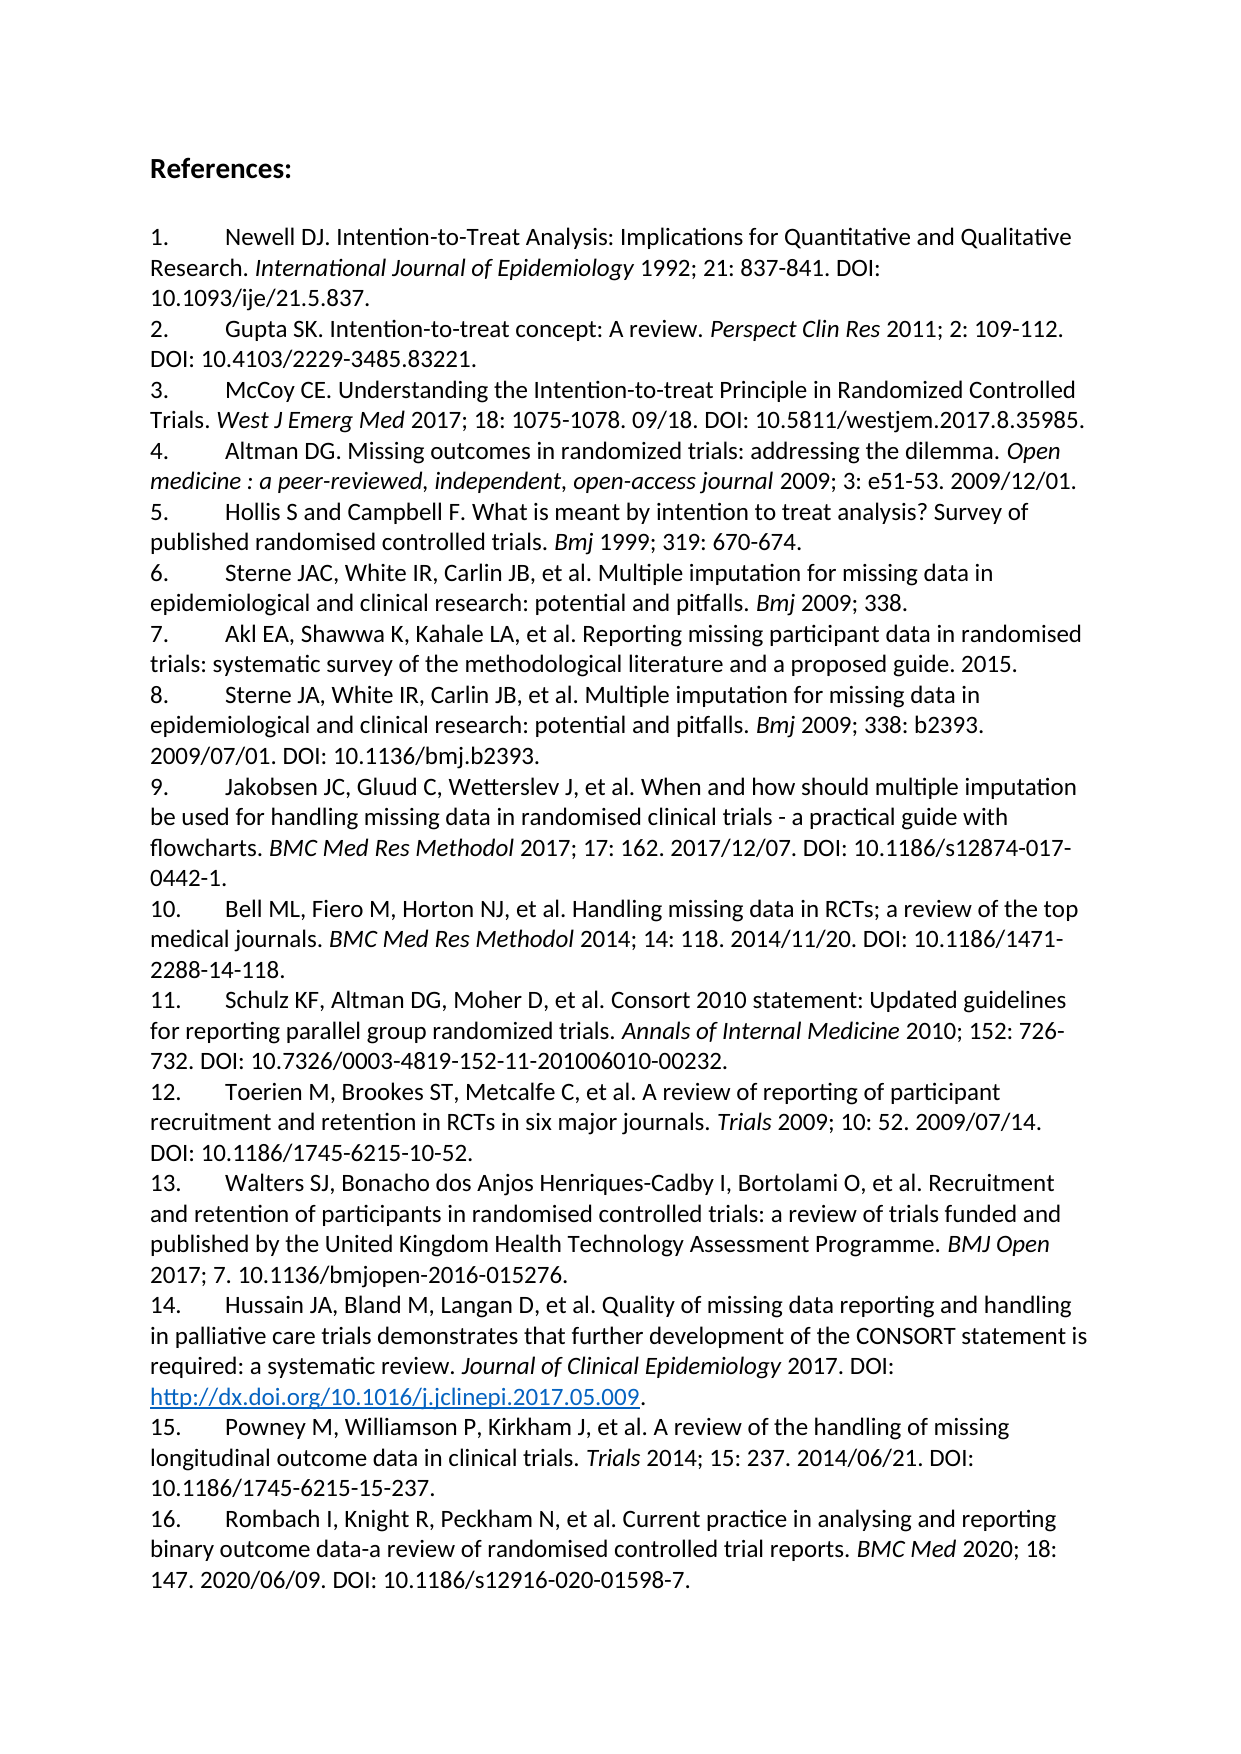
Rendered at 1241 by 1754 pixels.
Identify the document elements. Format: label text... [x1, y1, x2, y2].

text 15. Powney M, Williamson P, Kirkham J, et al. A review of the handling of missing longitudinal outcome data in clinical trials. Trials 2014; 15: 237. 2014/06/21. DOI: 10.1186/1745-6215-15-237. [150, 1412, 1090, 1503]
text 16. Rombach I, Knight R, Peckham N, et al. Current practice in analysing and reporting binary outcome data-a review of randomised controlled trial reports. BMC Med 2020; 18: 147. 2020/06/09. DOI: 10.1186/s12916-020-01598-7. [150, 1503, 1090, 1595]
text 5. Hollis S and Campbell F. What is meant by intention to treat analysis? Survey of published randomised controlled trials. Bmj 1999; 319: 670-674. [150, 496, 1090, 557]
text 6. Sterne JAC, White IR, Carlin JB, et al. Multiple imputation for missing data in epidemiological and clinical research: potential and pitfalls. Bmj 2009; 338. [150, 557, 1090, 618]
text 7. Akl EA, Shawwa K, Kahale LA, et al. Reporting missing participant data in randomised trials: systematic survey of the methodological literature and a proposed guide. 2015. [150, 618, 1090, 679]
text 12. Toerien M, Brookes ST, Metcalfe C, et al. A review of reporting of participant recruitment and retention in RCTs in six major journals. Trials 2009; 10: 52. 2009/07/14. DOI: 10.1186/1745-6215-10-52. [150, 1076, 1090, 1167]
text 3. McCoy CE. Understanding the Intention-to-treat Principle in Randomized Controlled Trials. West J Emerg Med 2017; 18: 1075-1078. 09/18. DOI: 10.5811/westjem.2017.8.35985. [150, 374, 1090, 435]
text 11. Schulz KF, Altman DG, Moher D, et al. Consort 2010 statement: Updated guidelines for reporting parallel group randomized trials. Annals of Internal Medicine 2010; 152: 726-732. DOI: 10.7326/0003-4819-152-11-201006010-00232. [150, 984, 1090, 1076]
text 10. Bell ML, Fiero M, Horton NJ, et al. Handling missing data in RCTs; a review of the top medical journals. BMC Med Res Methodol 2014; 14: 118. 2014/11/20. DOI: 10.1186/1471-2288-14-118. [150, 893, 1090, 984]
subtitle References: [150, 150, 1090, 186]
text 14. Hussain JA, Bland M, Langan D, et al. Quality of missing data reporting and handling in palliative care trials demonstrates that further development of the CONSORT statement is required: a systematic review. Journal of Clinical Epidemiology 2017. DOI: http://dx.doi.org/10.1016/j.jclinepi.2017.05.009. [150, 1289, 1090, 1412]
text 8. Sterne JA, White IR, Carlin JB, et al. Multiple imputation for missing data in epidemiological and clinical research: potential and pitfalls. Bmj 2009; 338: b2393. 2009/07/01. DOI: 10.1136/bmj.b2393. [150, 679, 1090, 771]
text 4. Altman DG. Missing outcomes in randomized trials: addressing the dilemma. Open medicine : a peer-reviewed, independent, open-access journal 2009; 3: e51-53. 2009/12/01. [150, 435, 1090, 496]
text 13. Walters SJ, Bonacho dos Anjos Henriques-Cadby I, Bortolami O, et al. Recruitment and retention of participants in randomised controlled trials: a review of trials funded and published by the United Kingdom Health Technology Assessment Programme. BMJ Open 2017; 7. 10.1136/bmjopen-2016-015276. [150, 1167, 1090, 1289]
text 2. Gupta SK. Intention-to-treat concept: A review. Perspect Clin Res 2011; 2: 109-112. DOI: 10.4103/2229-3485.83221. [150, 313, 1090, 374]
text 9. Jakobsen JC, Gluud C, Wetterslev J, et al. When and how should multiple imputation be used for handling missing data in randomised clinical trials - a practical guide with flowcharts. BMC Med Res Methodol 2017; 17: 162. 2017/12/07. DOI: 10.1186/s12874-017-0442-1. [150, 771, 1090, 893]
text 1. Newell DJ. Intention-to-Treat Analysis: Implications for Quantitative and Qualitative Research. International Journal of Epidemiology 1992; 21: 837-841. DOI: 10.1093/ije/21.5.837. [150, 221, 1090, 313]
